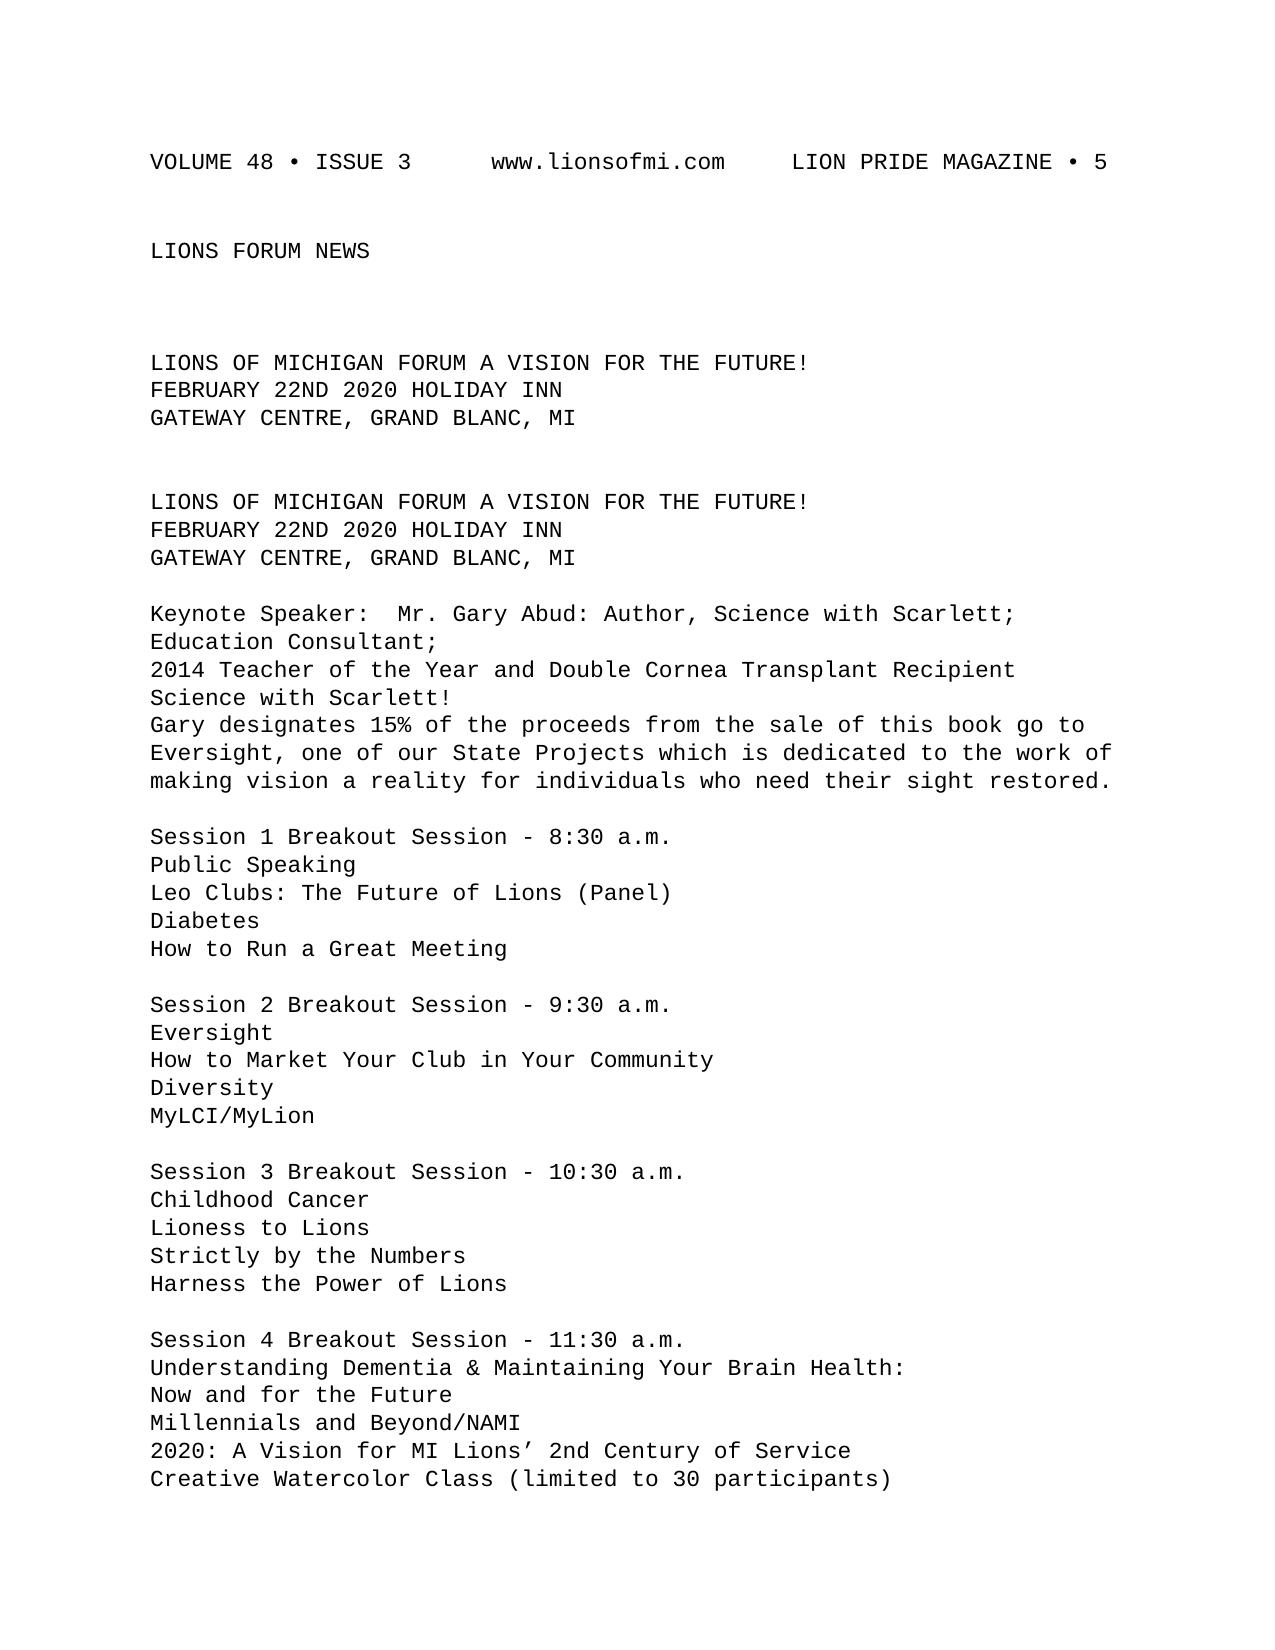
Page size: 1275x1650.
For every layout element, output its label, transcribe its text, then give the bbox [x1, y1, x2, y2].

text Gary designates 15% of the proceeds from the sale of this book go to Eversight, one of our State Projects which is dedicated to the work of [150, 714, 1125, 768]
text Strictly by the Numbers [150, 1244, 1125, 1270]
text Session 4 Breakout Session - 11:30 a.m. [150, 1328, 1125, 1354]
text making vision a reality for individuals who need their sight restored. [150, 769, 1125, 796]
text Session 2 Breakout Session - 9:30 a.m. [150, 993, 1125, 1019]
text LIONS OF MICHIGAN FORUM A VISION FOR THE FUTURE! [150, 490, 1125, 516]
text FEBRUARY 22ND 2020 HOLIDAY INN [150, 379, 1125, 405]
text Childhood Cancer [150, 1188, 1125, 1214]
text Eversight [150, 1021, 1125, 1047]
text Session 3 Breakout Session - 10:30 a.m. [150, 1160, 1125, 1186]
text Harness the Power of Lions [150, 1272, 1125, 1298]
text 2020: A Vision for MI Lions’ 2nd Century of Service [150, 1439, 1125, 1466]
text GATEWAY CENTRE, GRAND BLANC, MI [150, 407, 1125, 433]
text LIONS FORUM NEWS [150, 239, 1125, 265]
text Leo Clubs: The Future of Lions (Panel) [150, 881, 1125, 907]
text FEBRUARY 22ND 2020 HOLIDAY INN [150, 518, 1125, 544]
text Now and for the Future [150, 1384, 1125, 1410]
text Lioness to Lions [150, 1216, 1125, 1242]
text 2014 Teacher of the Year and Double Cornea Transplant Recipient [150, 658, 1125, 684]
text Science with Scarlett! [150, 686, 1125, 712]
text MyLCI/MyLion [150, 1104, 1125, 1131]
text How to Market Your Club in Your Community [150, 1049, 1125, 1075]
text Creative Watercolor Class (limited to 30 participants) [150, 1467, 1125, 1493]
text Diabetes [150, 909, 1125, 935]
text Session 1 Breakout Session - 8:30 a.m. [150, 825, 1125, 851]
text Keynote Speaker: Mr. Gary Abud: Author, Science with Scarlett; Education Consultant; [150, 602, 1125, 656]
text LIONS OF MICHIGAN FORUM A VISION FOR THE FUTURE! [150, 351, 1125, 377]
text GATEWAY CENTRE, GRAND BLANC, MI [150, 546, 1125, 572]
text Public Speaking [150, 853, 1125, 879]
text How to Run a Great Meeting [150, 937, 1125, 963]
text Millennials and Beyond/NAMI [150, 1412, 1125, 1438]
text VOLUME 48 • ISSUE 3 www.lionsofmi.com LION PRIDE MAGAZINE • 5 [150, 150, 1125, 176]
text Diversity [150, 1077, 1125, 1103]
text Understanding Dementia & Maintaining Your Brain Health: [150, 1356, 1125, 1382]
